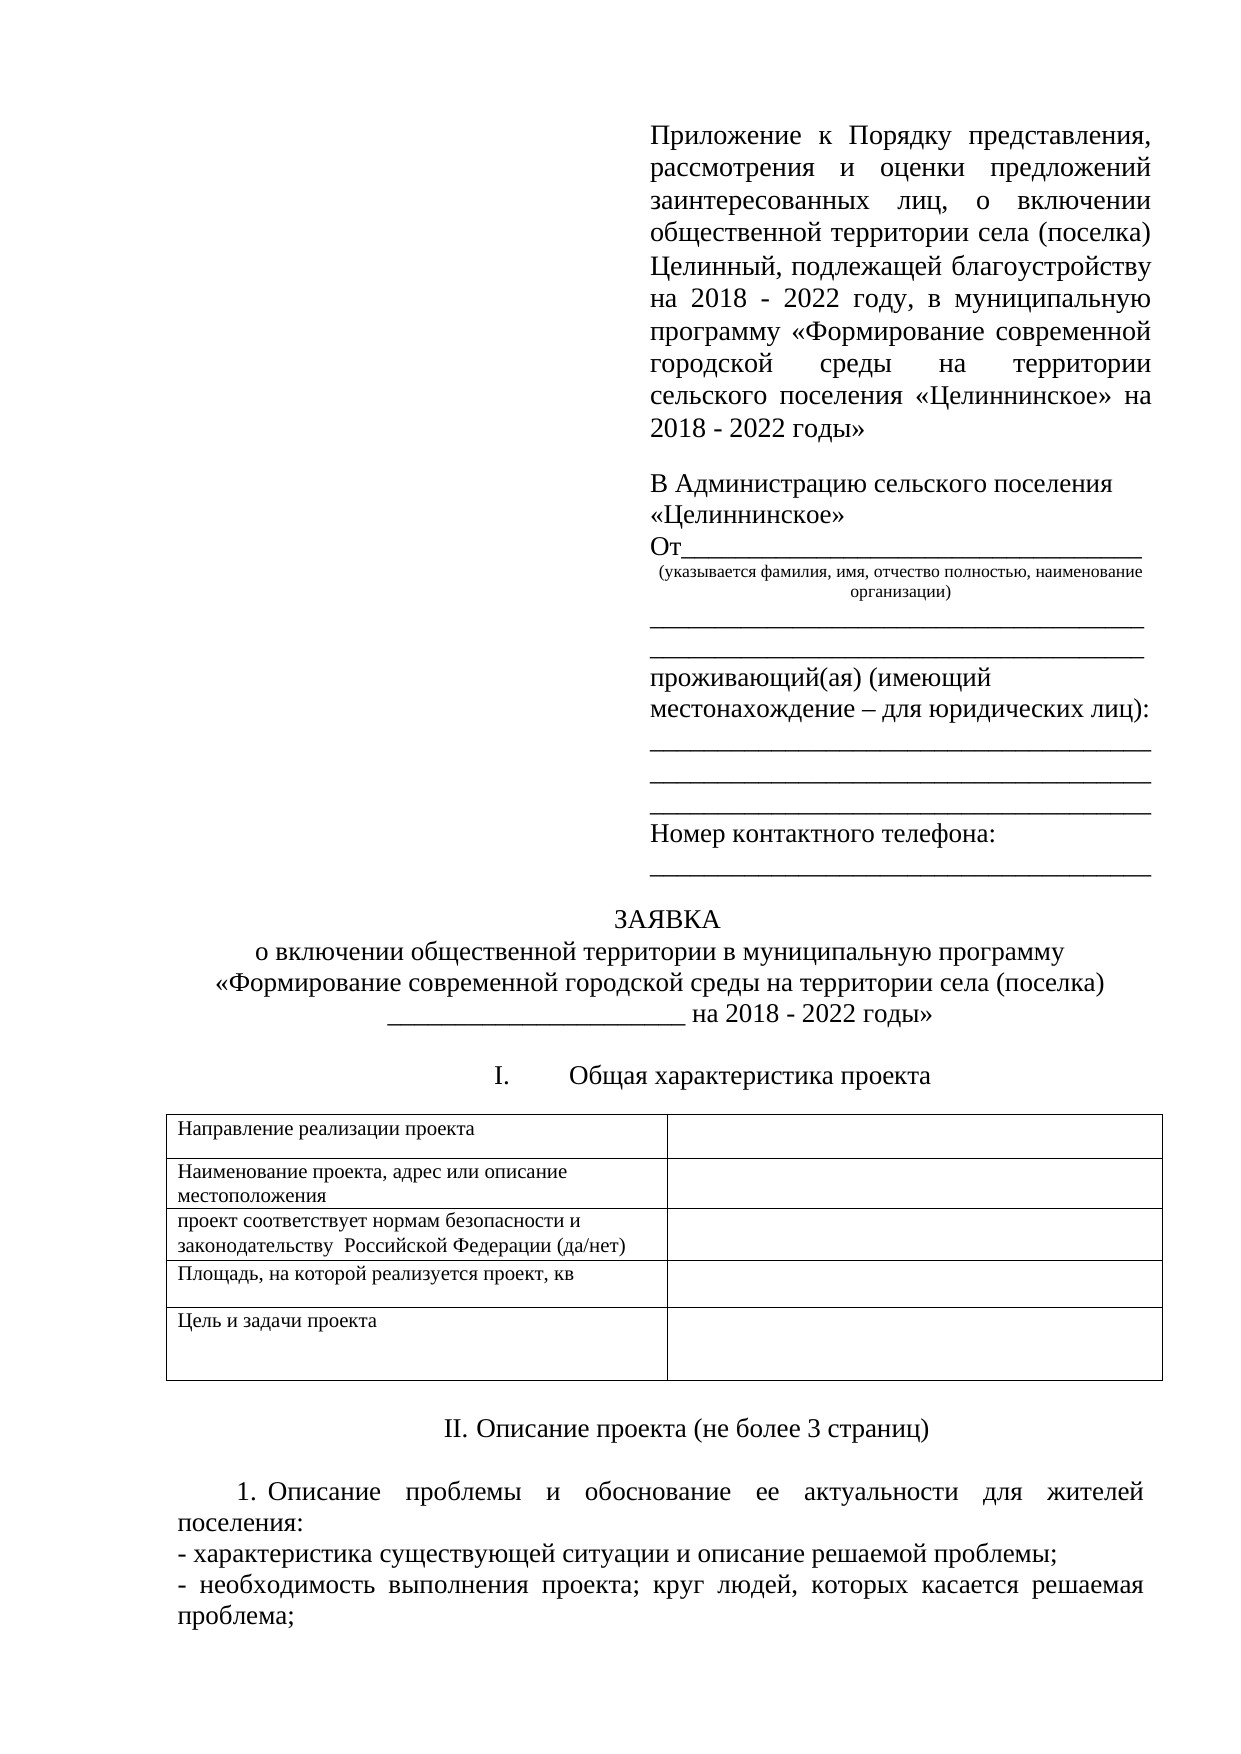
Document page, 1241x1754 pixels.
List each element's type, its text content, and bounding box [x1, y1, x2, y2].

list Описание проблемы и обоснование ее актуальности для жителей поселения: [177, 1475, 1145, 1537]
text организации) [650, 581, 1152, 601]
text - характеристика существующей ситуации и описание решаемой проблемы; [177, 1537, 1145, 1568]
text _____________________________________ [650, 786, 1152, 817]
table_cell [668, 1159, 1162, 1207]
text В Администрацию сельского поселения «Целиннинское» [650, 467, 1152, 529]
table_cell Площадь, на которой реализуется проект, кв [167, 1261, 667, 1307]
table_cell [668, 1261, 1162, 1307]
table_cell [668, 1209, 1162, 1260]
text местонахождение – для юридических лиц): [650, 692, 1152, 724]
table_header Направление реализации проекта [167, 1115, 667, 1158]
text _____________________________________ [650, 724, 1152, 755]
table_header [668, 1115, 1162, 1158]
text - необходимость выполнения проекта; круг людей, которых касается решаемая проблема; [177, 1568, 1145, 1631]
text _____________________________________ [650, 755, 1152, 786]
text ЗАЯВКА [177, 903, 1158, 934]
list Описание проекта (не более 3 страниц) [443, 1413, 1152, 1444]
text о включении общественной территории в муниципальную программу «Формирование современной городской среды на территории села (поселка) ______________________ на 2018 - 2022 годы» [177, 934, 1143, 1028]
table_cell [668, 1308, 1162, 1380]
table_cell Цель и задачи проекта [167, 1308, 667, 1380]
text Приложение к Порядку представления, рассмотрения и оценки предложений заинтересованных лиц, о включении общественной территории села (поселка) Целинный, подлежащей благоустройству на 2018 - 2022 году, в муниципальную программу «Формирование современной городской среды на территории сельского поселения «Целиннинское» на 2018 - 2022 годы» [650, 118, 1152, 443]
list Общая характеристика проекта [494, 1059, 1152, 1090]
table_cell Наименование проекта, адрес или описание местоположения [167, 1159, 667, 1207]
table_cell проект соответствует нормам безопасности и законодательству Российской Федерации (да/нет) [167, 1209, 667, 1260]
text ____________________________________________________________________________ [650, 601, 1152, 661]
text Номер контактного телефона: [650, 817, 1152, 848]
text проживающий(ая) (имеющий [650, 661, 1152, 692]
text (указывается фамилия, имя, отчество полностью, наименование [650, 561, 1152, 581]
text _____________________________________ [650, 848, 1152, 879]
text От__________________________________ [650, 529, 1152, 561]
